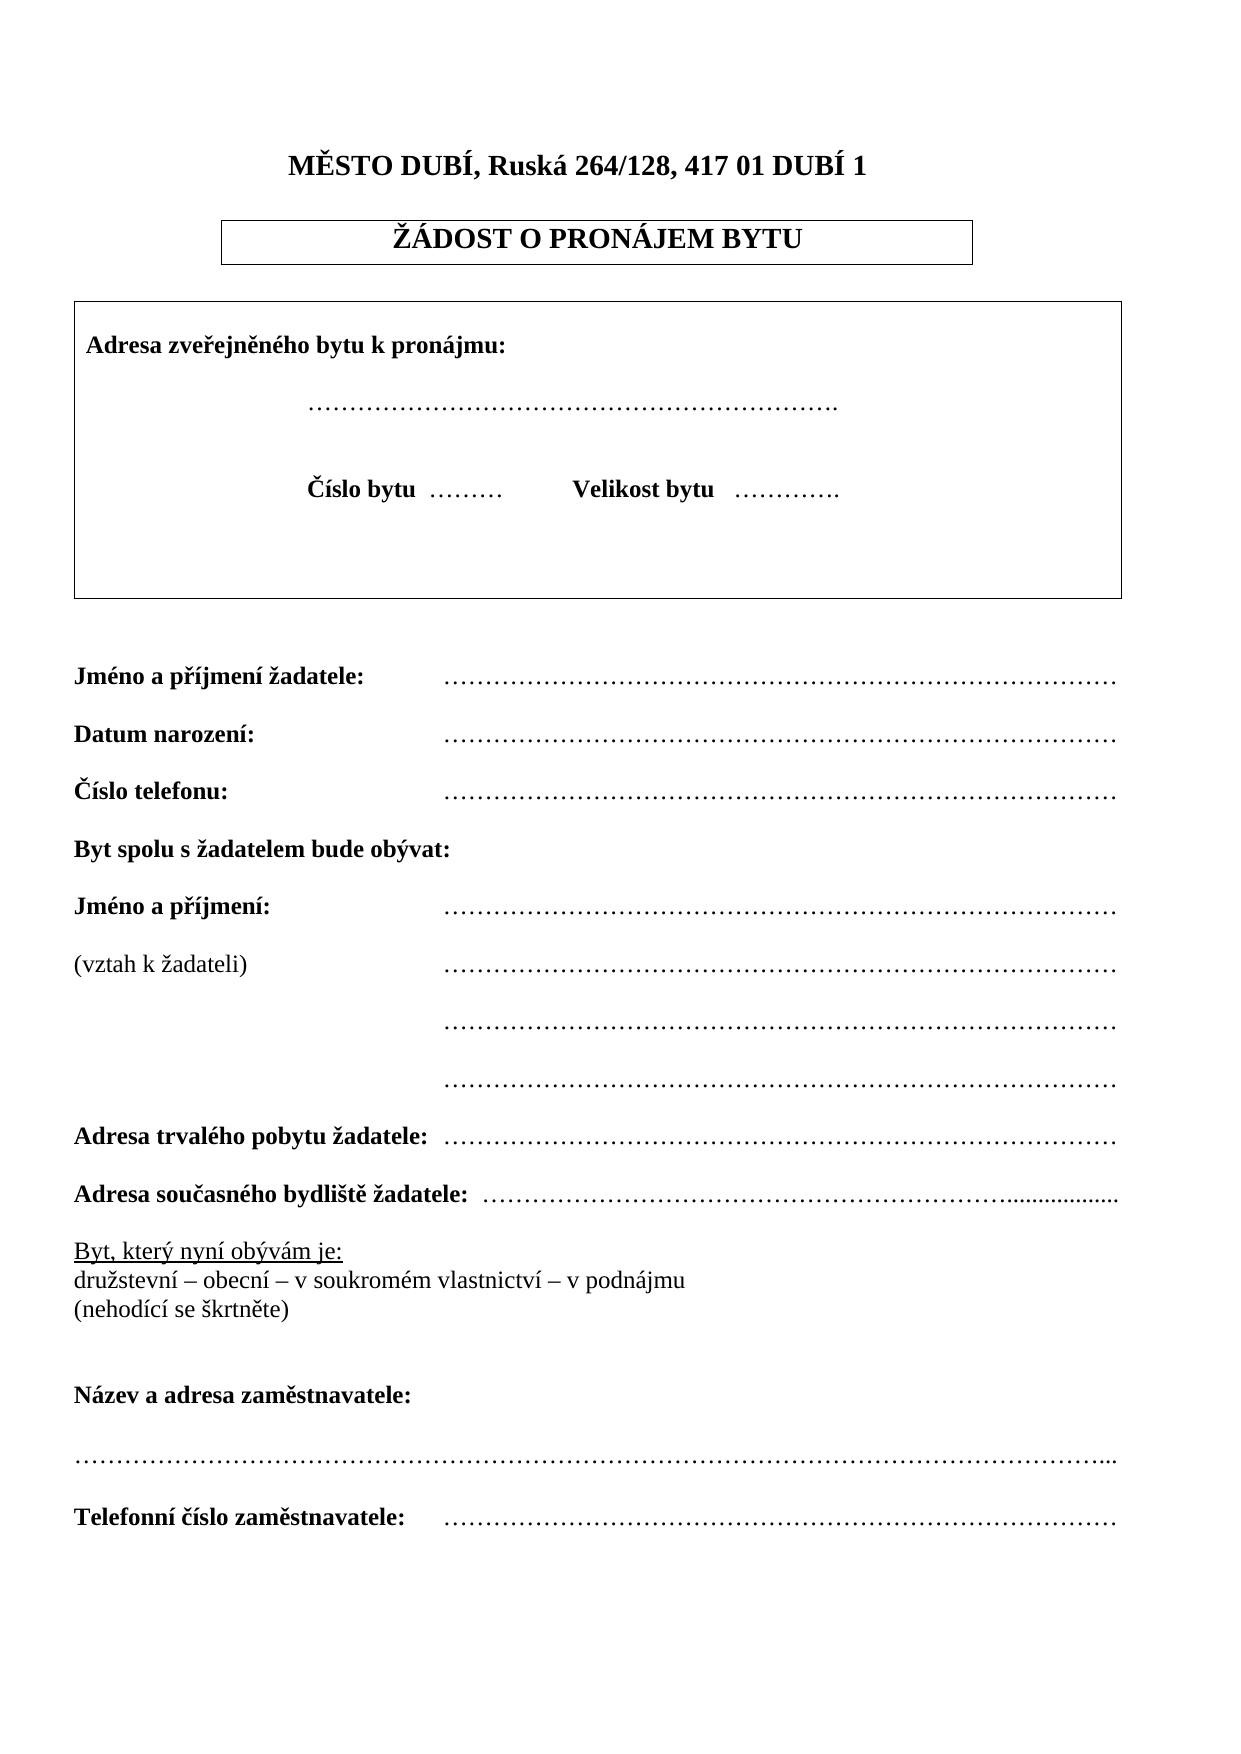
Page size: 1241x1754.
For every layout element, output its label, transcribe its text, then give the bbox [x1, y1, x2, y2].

text Datum narození: ……………………………………………………………………… [59, 719, 1122, 748]
text (vztah k žadateli) ……………………………………………………………………… [74, 949, 1122, 978]
text Byt, který nyní obývám je: [74, 1236, 1122, 1265]
table_header ŽÁDOST O PRONÁJEM BYTU [222, 221, 972, 264]
text Jméno a příjmení: ……………………………………………………………………… [59, 891, 1122, 920]
table_header Adresa zveřejněného bytu k pronájmu: ………………………………………………………. Číslo bytu ……… Velikost bytu …………. [75, 302, 1121, 598]
text ……………………………………………………………………… [74, 1064, 1122, 1093]
text Byt spolu s žadatelem bude obývat: [59, 834, 1122, 863]
text Adresa současného bydliště žadatele: ……………………………………………………….................. [74, 1179, 1122, 1208]
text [74, 1440, 1122, 1469]
text (nehodící se škrtněte) [74, 1294, 1122, 1323]
text Název a adresa zaměstnavatele: [74, 1380, 1122, 1409]
text Telefonní číslo zaměstnavatele: ……………………………………………………………………… [74, 1502, 1122, 1531]
text Číslo telefonu: ……………………………………………………………………… [59, 776, 1122, 805]
text Adresa trvalého pobytu žadatele: ……………………………………………………………………… [74, 1121, 1122, 1150]
text ……………………………………………………………………… [74, 1006, 1122, 1035]
text družstevní – obecní – v soukromém vlastnictví – v podnájmu [74, 1265, 1122, 1294]
text Jméno a příjmení žadatele: ……………………………………………………………………… [59, 661, 1122, 690]
text MĚSTO DUBÍ, Ruská 264/128, 417 01 DUBÍ 1 [88, 148, 1122, 181]
